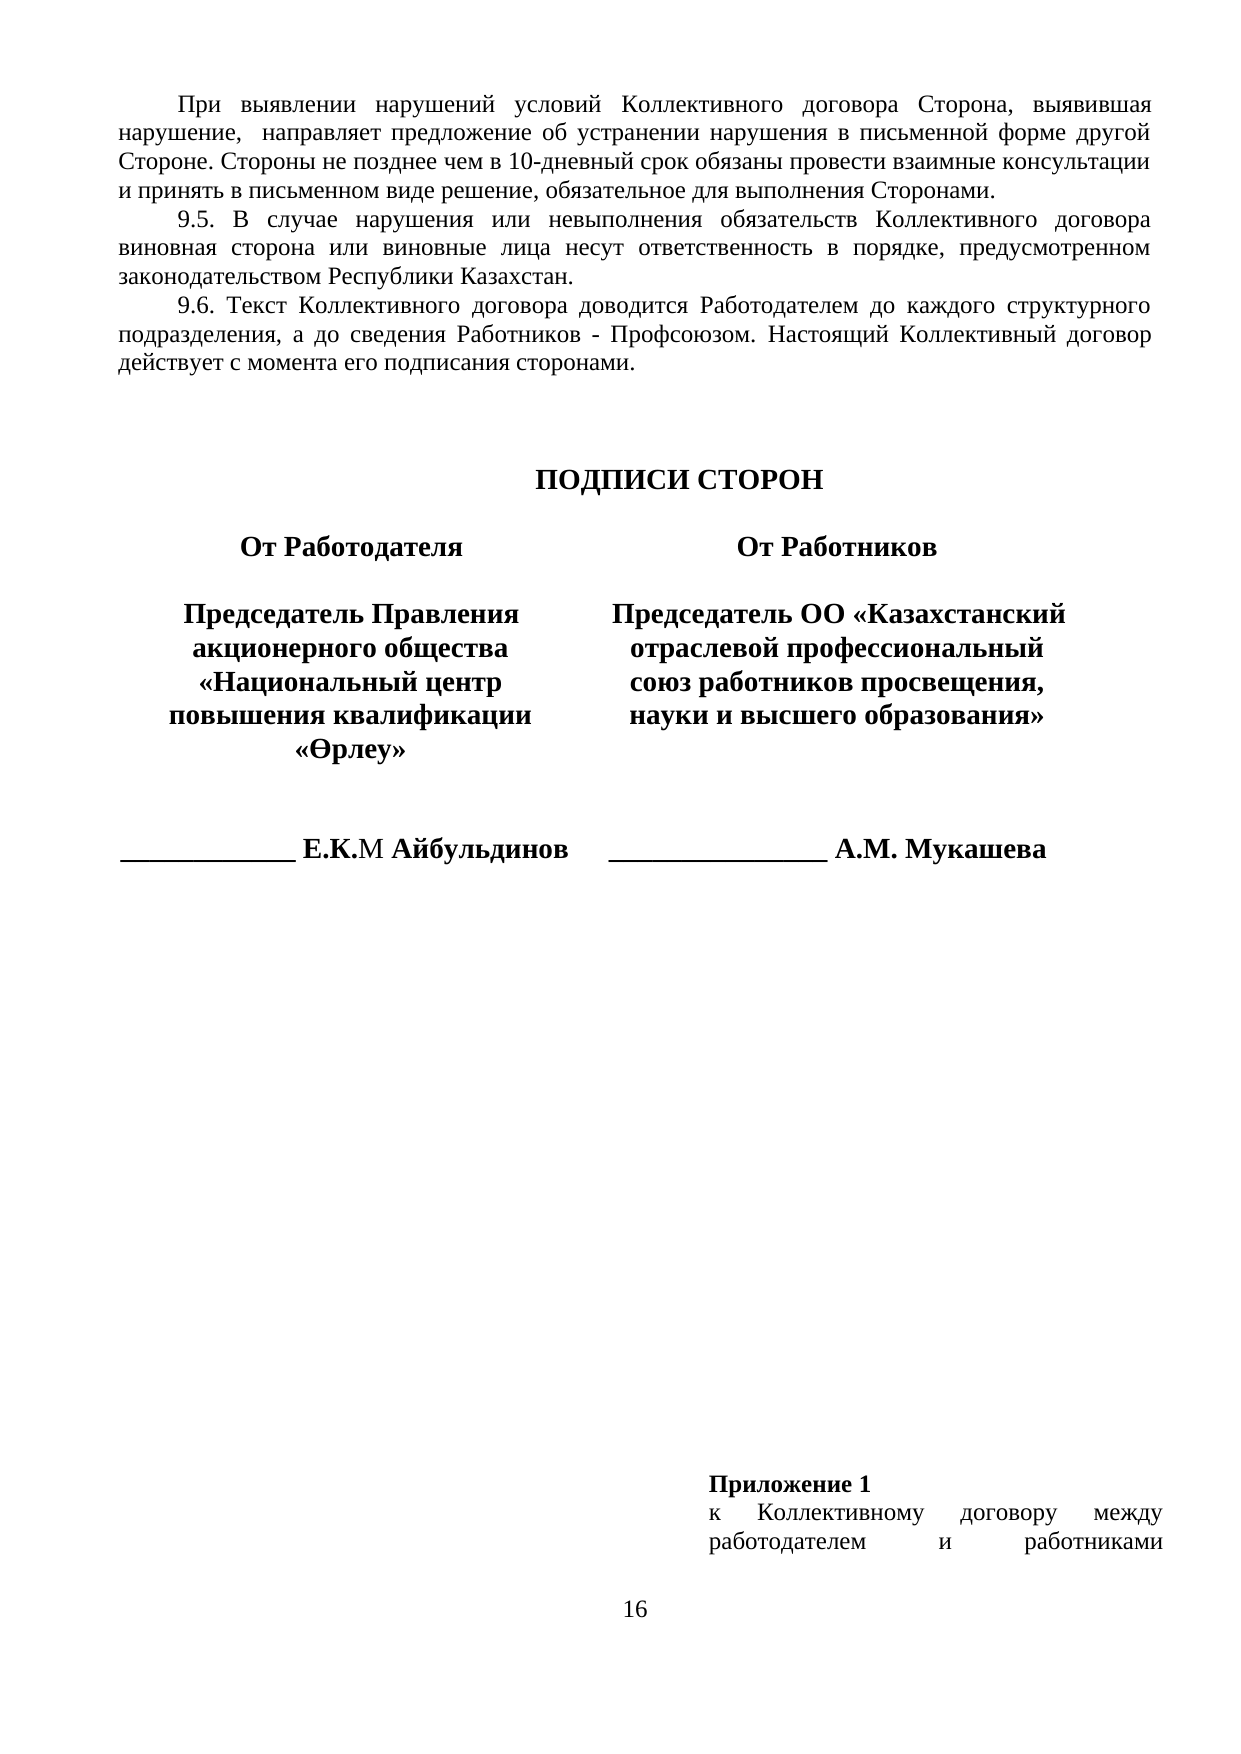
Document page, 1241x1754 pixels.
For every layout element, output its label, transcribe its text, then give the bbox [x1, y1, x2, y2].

table_cell Председатель Правления акционерного общества «Национальный центр повышения квалификации «Өрлеу» [107, 563, 593, 798]
table_cell Председатель ОО «Казахстанский отраслевой профессиональный союз работников просвещения, науки и высшего образования» [594, 563, 1080, 798]
text Приложение 1 [709, 1469, 1163, 1497]
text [709, 1497, 1163, 1555]
text 9.6. Текст Коллективного договора доводится Работодателем до каждого структурного подразделения, а до сведения Работников - Профсоюзом. Настоящий Коллективный договор действует с момента его подписания сторонами. [118, 290, 1152, 376]
text 9.5. В случае нарушения или невыполнения обязательств Коллективного договора виновная сторона или виновные лица несут ответственность в порядке, предусмотренном законодательством Республики Казахстан. [118, 204, 1152, 290]
table_cell ____________ Е.К.М Айбульдинов [107, 798, 593, 898]
table_header От Работников [594, 530, 1080, 563]
text При выявлении нарушений условий Коллективного договора Сторона, выявившая нарушение, направляет предложение об устранении нарушения в письменной форме другой Стороне. Стороны не позднее чем в 10-дневный срок обязаны провести взаимные консультации и принять в письменном виде решение, обязательное для выполнения Сторонами. [118, 89, 1152, 204]
text ПОДПИСИ СТОРОН [118, 462, 1152, 496]
table_header От Работодателя [107, 530, 593, 563]
table_cell _______________ А.М. Мукашева [594, 798, 1080, 898]
